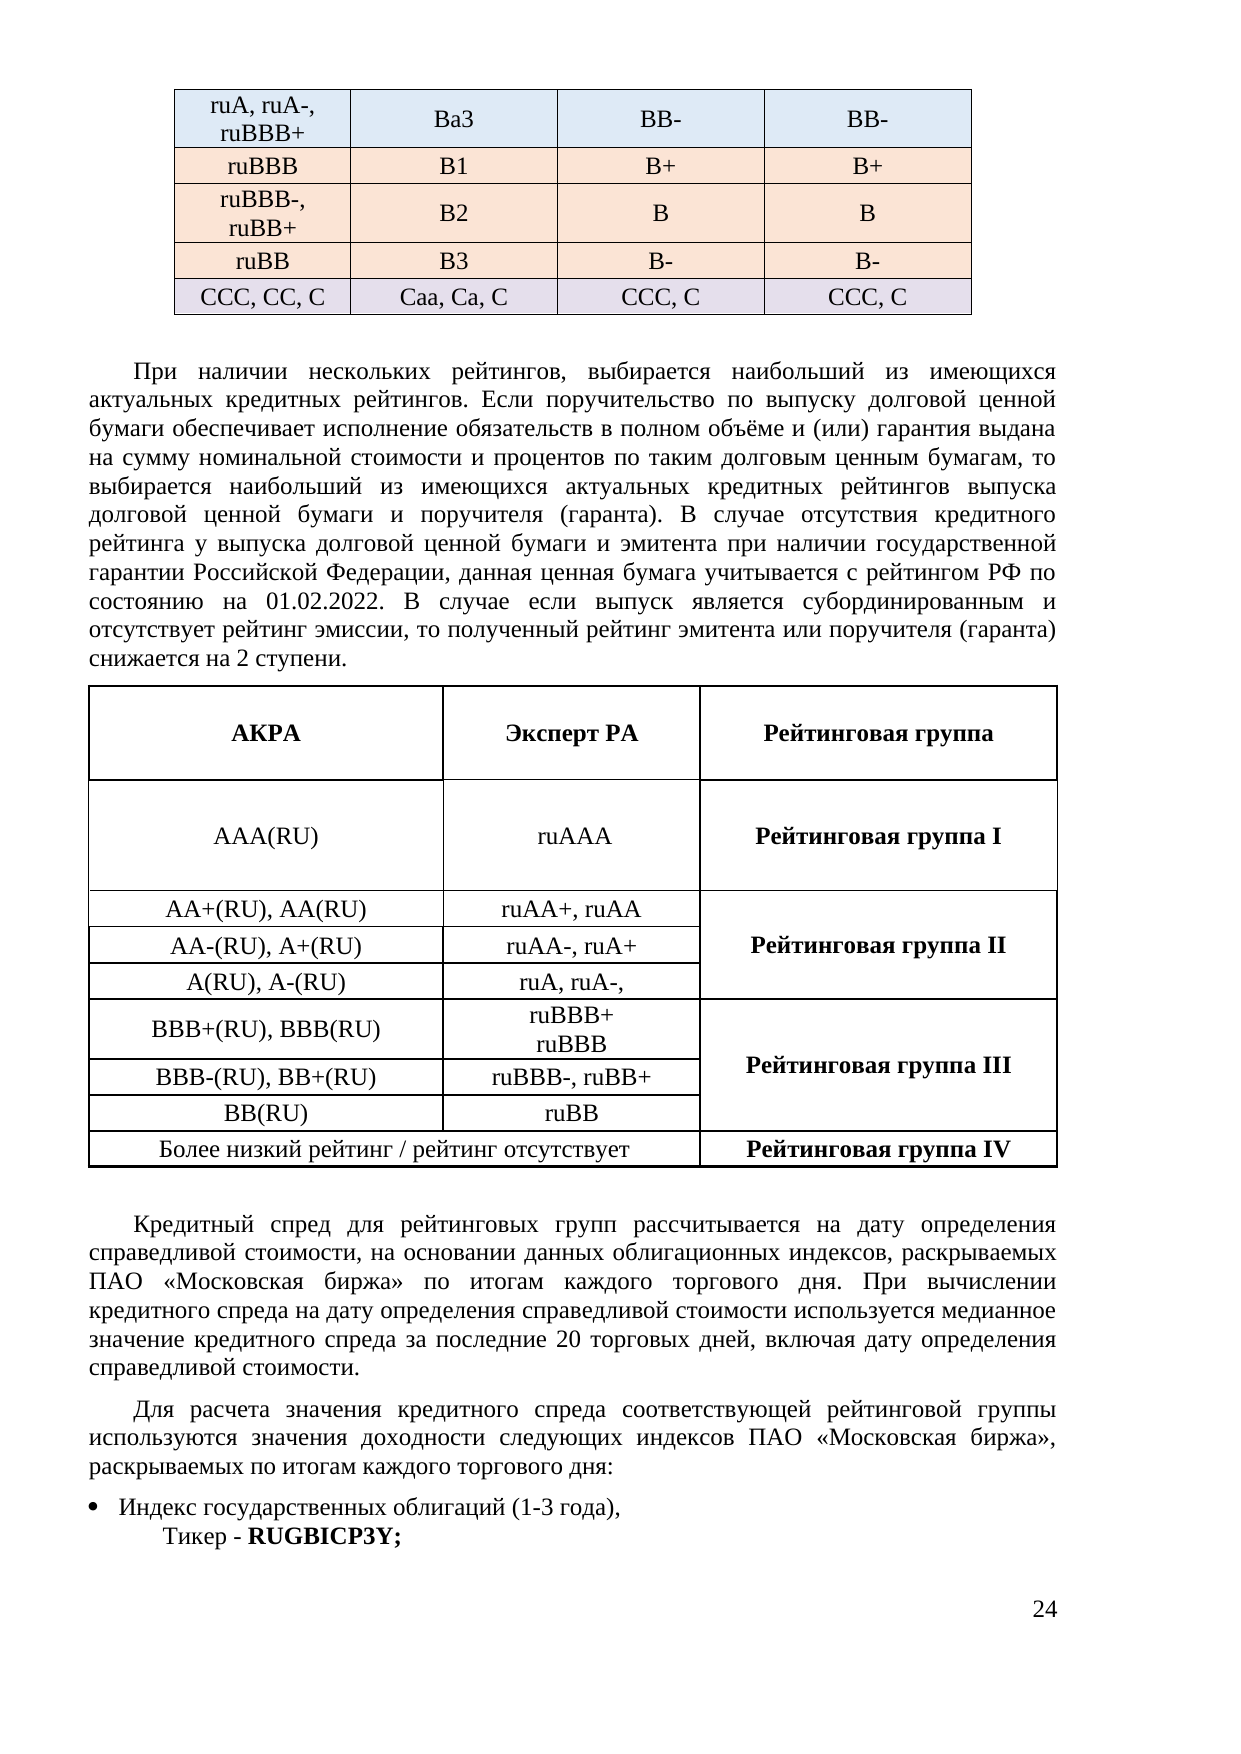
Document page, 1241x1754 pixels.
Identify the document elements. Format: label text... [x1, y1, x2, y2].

table_cell В1 [351, 148, 557, 183]
list Индекс государственных облигаций (1-3 года), [89, 1492, 1057, 1521]
table_cell AA+(RU), AA(RU) [89, 890, 443, 926]
text Для расчета значения кредитного спреда соответствующей рейтинговой группы используются значения доходности следующих индексов ПАО «Московская биржа», раскрываемых по итогам каждого торгового дня: [89, 1394, 1057, 1480]
table_cell ruAA+, ruAA [444, 891, 699, 926]
table_cell BBB-(RU), BB+(RU) [90, 1060, 442, 1093]
text Тикер - RUGBICP3Y; [89, 1521, 1057, 1550]
table_header АКРА [90, 687, 442, 779]
table_cell AA-(RU), A+(RU) [90, 927, 442, 962]
table_cell B- [558, 243, 764, 278]
table_cell ruA, ruA-, [444, 964, 699, 998]
table_cell CCC, C [765, 279, 971, 313]
table_cell A(RU), A-(RU) [90, 964, 442, 998]
table_cell CCC, CC, C [175, 279, 350, 313]
table_cell ruAA-, ruA+ [444, 927, 699, 962]
table_cell ruA, ruA-, ruBBB+ [175, 90, 350, 147]
text Кредитный спред для рейтинговых групп рассчитывается на дату определения справедливой стоимости, на основании данных облигационных индексов, раскрываемых ПАО «Московская биржа» по итогам каждого торгового дня. При вычислении кредитного спреда на дату определения справедливой стоимости используется медианное значение кредитного спреда за последние 20 торговых дней, включая дату определения справедливой стоимости. [89, 1209, 1057, 1381]
table_cell ruBB [175, 243, 350, 278]
table_cell B- [765, 243, 971, 278]
table_header Рейтинговая группа [701, 687, 1056, 779]
table_cell В+ [765, 148, 971, 183]
table_cell В2 [351, 184, 557, 242]
table_cell Ва3 [351, 90, 557, 147]
table_cell BBB+(RU), BBB(RU) [90, 1000, 442, 1058]
table_cell Caa, Ca, C [351, 279, 557, 313]
table_cell В [558, 184, 764, 242]
table_cell AAA(RU) [89, 781, 443, 890]
table_cell Рейтинговая группа III [701, 1000, 1056, 1129]
table_cell ruBBB-, ruBB+ [175, 184, 350, 242]
table_cell Рейтинговая группа IV [701, 1132, 1056, 1165]
table_cell CCC, C [558, 279, 764, 313]
table_cell Более низкий рейтинг / рейтинг отсутствует [90, 1132, 699, 1165]
table_cell ВВ- [558, 90, 764, 147]
table_cell Рейтинговая группа II [701, 891, 1056, 998]
table_cell ruBBB [175, 148, 350, 183]
table_header Эксперт РА [444, 687, 699, 779]
table_cell ruBBB+ ruBBB [444, 1000, 699, 1058]
table_cell BB(RU) [90, 1096, 442, 1129]
table_cell В+ [558, 148, 764, 183]
table_cell Рейтинговая группа I [701, 781, 1057, 890]
table_cell ruBB [444, 1096, 699, 1129]
text При наличии нескольких рейтингов, выбирается наибольший из имеющихся актуальных кредитных рейтингов. Если поручительство по выпуску долговой ценной бумаги обеспечивает исполнение обязательств в полном объёме и (или) гарантия выдана на сумму номинальной стоимости и процентов по таким долговым ценным бумагам, то выбирается наибольший из имеющихся актуальных кредитных рейтингов выпуска долговой ценной бумаги и поручителя (гаранта). В случае отсутствия кредитного рейтинга у выпуска долговой ценной бумаги и эмитента при наличии государственной гарантии Российской Федерации, данная ценная бумага учитывается с рейтингом РФ по состоянию на 01.02.2022. В случае если выпуск является субординированным и отсутствует рейтинг эмиссии, то полученный рейтинг эмитента или поручителя (гаранта) снижается на 2 ступени. [89, 356, 1057, 672]
table_cell ВВ- [765, 90, 971, 147]
table_cell ruAAA [444, 780, 699, 890]
table_cell ruBBB-, ruBB+ [444, 1060, 699, 1093]
table_cell B3 [351, 243, 557, 278]
table_cell В [765, 184, 971, 242]
